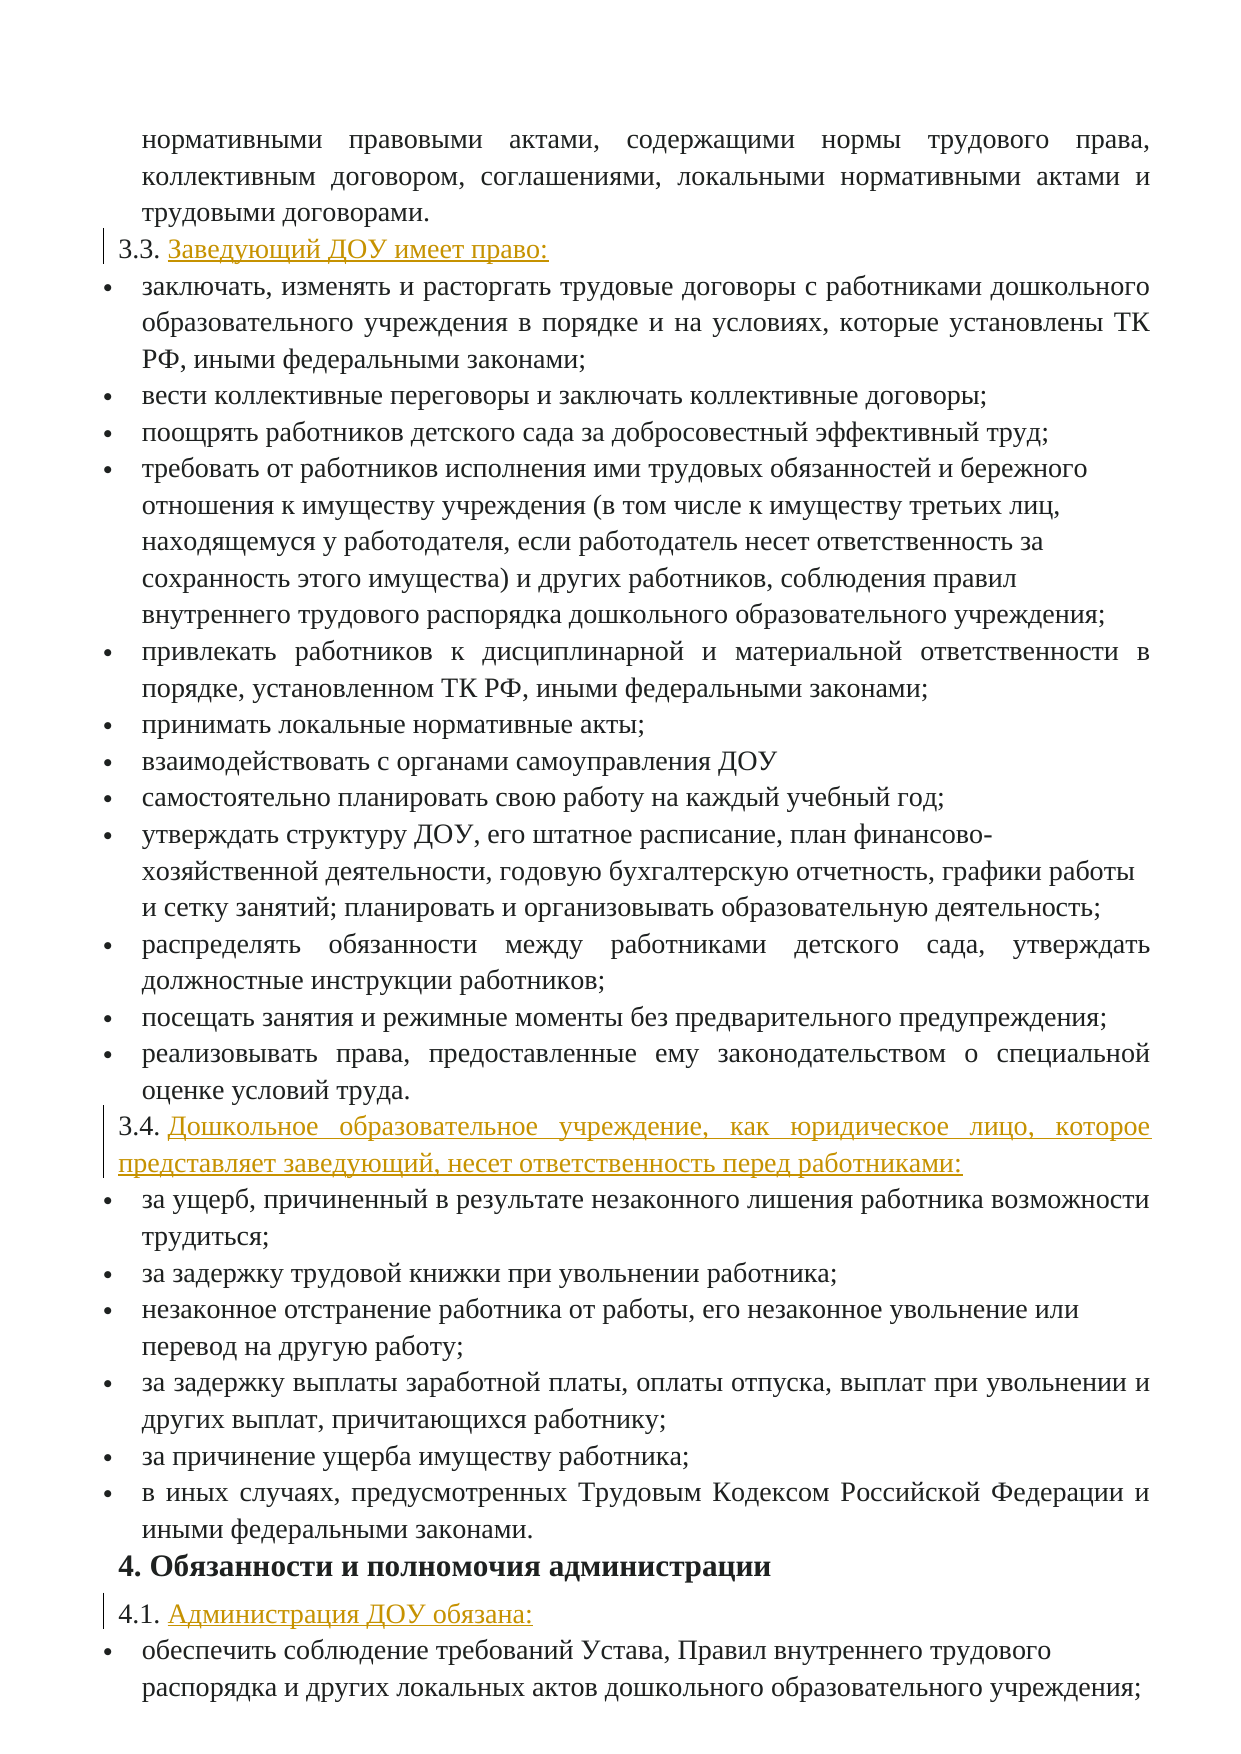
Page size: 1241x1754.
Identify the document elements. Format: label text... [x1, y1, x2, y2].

list вести коллективные переговоры и заключать коллективные договоры; [104, 374, 1151, 411]
list незаконное отстранение работника от работы, его незаконное увольнение или перевод на другую работу; [104, 1288, 1151, 1361]
list самостоятельно планировать свою работу на каждый учебный год; [104, 776, 1151, 813]
text 4.1. [118, 1592, 1151, 1629]
list требовать от работников исполнения ими трудовых обязанностей и бережного отношения к имуществу учреждения (в том числе к имуществу третьих лиц, находящемуся у работодателя, если работодатель несет ответственность за сохранность этого имущества) и других работников, соблюдения правил внутреннего трудового распорядка дошкольного образовательного учреждения; [104, 447, 1151, 630]
list поощрять работников детского сада за добросовестный эффективный труд; [104, 411, 1151, 447]
list за задержку выплаты заработной платы, оплаты отпуска, выплат при увольнении и других выплат, причитающихся работнику; [104, 1361, 1151, 1434]
list посещать занятия и режимные моменты без предварительного предупреждения; [104, 996, 1151, 1032]
list принимать локальные нормативные акты; [104, 703, 1151, 740]
text 3.4. [118, 1105, 1151, 1178]
list за задержку трудовой книжки при увольнении работника; [104, 1252, 1151, 1288]
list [104, 118, 1151, 228]
list привлекать работников к дисциплинарной и материальной ответственности в порядке, установленном ТК РФ, иными федеральными законами; [104, 630, 1151, 703]
list распределять обязанности между работниками детского сада, утверждать должностные инструкции работников; [104, 922, 1151, 996]
list за ущерб, причиненный в результате незаконного лишения работника возможности трудиться; [104, 1178, 1151, 1252]
text 3.3. [118, 228, 1151, 264]
list в иных случаях, предусмотренных Трудовым Кодексом Российской Федерации и иными федеральными законами. [104, 1471, 1151, 1544]
list обеспечить соблюдение требований Устава, Правил внутреннего трудового распорядка и других локальных актов дошкольного образовательного учреждения; [104, 1629, 1151, 1702]
list заключать, изменять и расторгать трудовые договоры с работниками дошкольного образовательного учреждения в порядке и на условиях, которые установлены ТК РФ, иными федеральными законами; [104, 264, 1151, 374]
list утверждать структуру ДОУ, его штатное расписание, план финансово-хозяйственной деятельности, годовую бухгалтерскую отчетность, графики работы и сетку занятий; планировать и организовывать образовательную деятельность; [104, 813, 1151, 922]
list взаимодействовать с органами самоуправления ДОУ [104, 740, 1151, 776]
list за причинение ущерба имуществу работника; [104, 1434, 1151, 1471]
list реализовывать права, предоставленные ему законодательством о специальной оценке условий труда. [104, 1032, 1151, 1105]
text 4. Обязанности и полномочия администрации [118, 1544, 1151, 1583]
